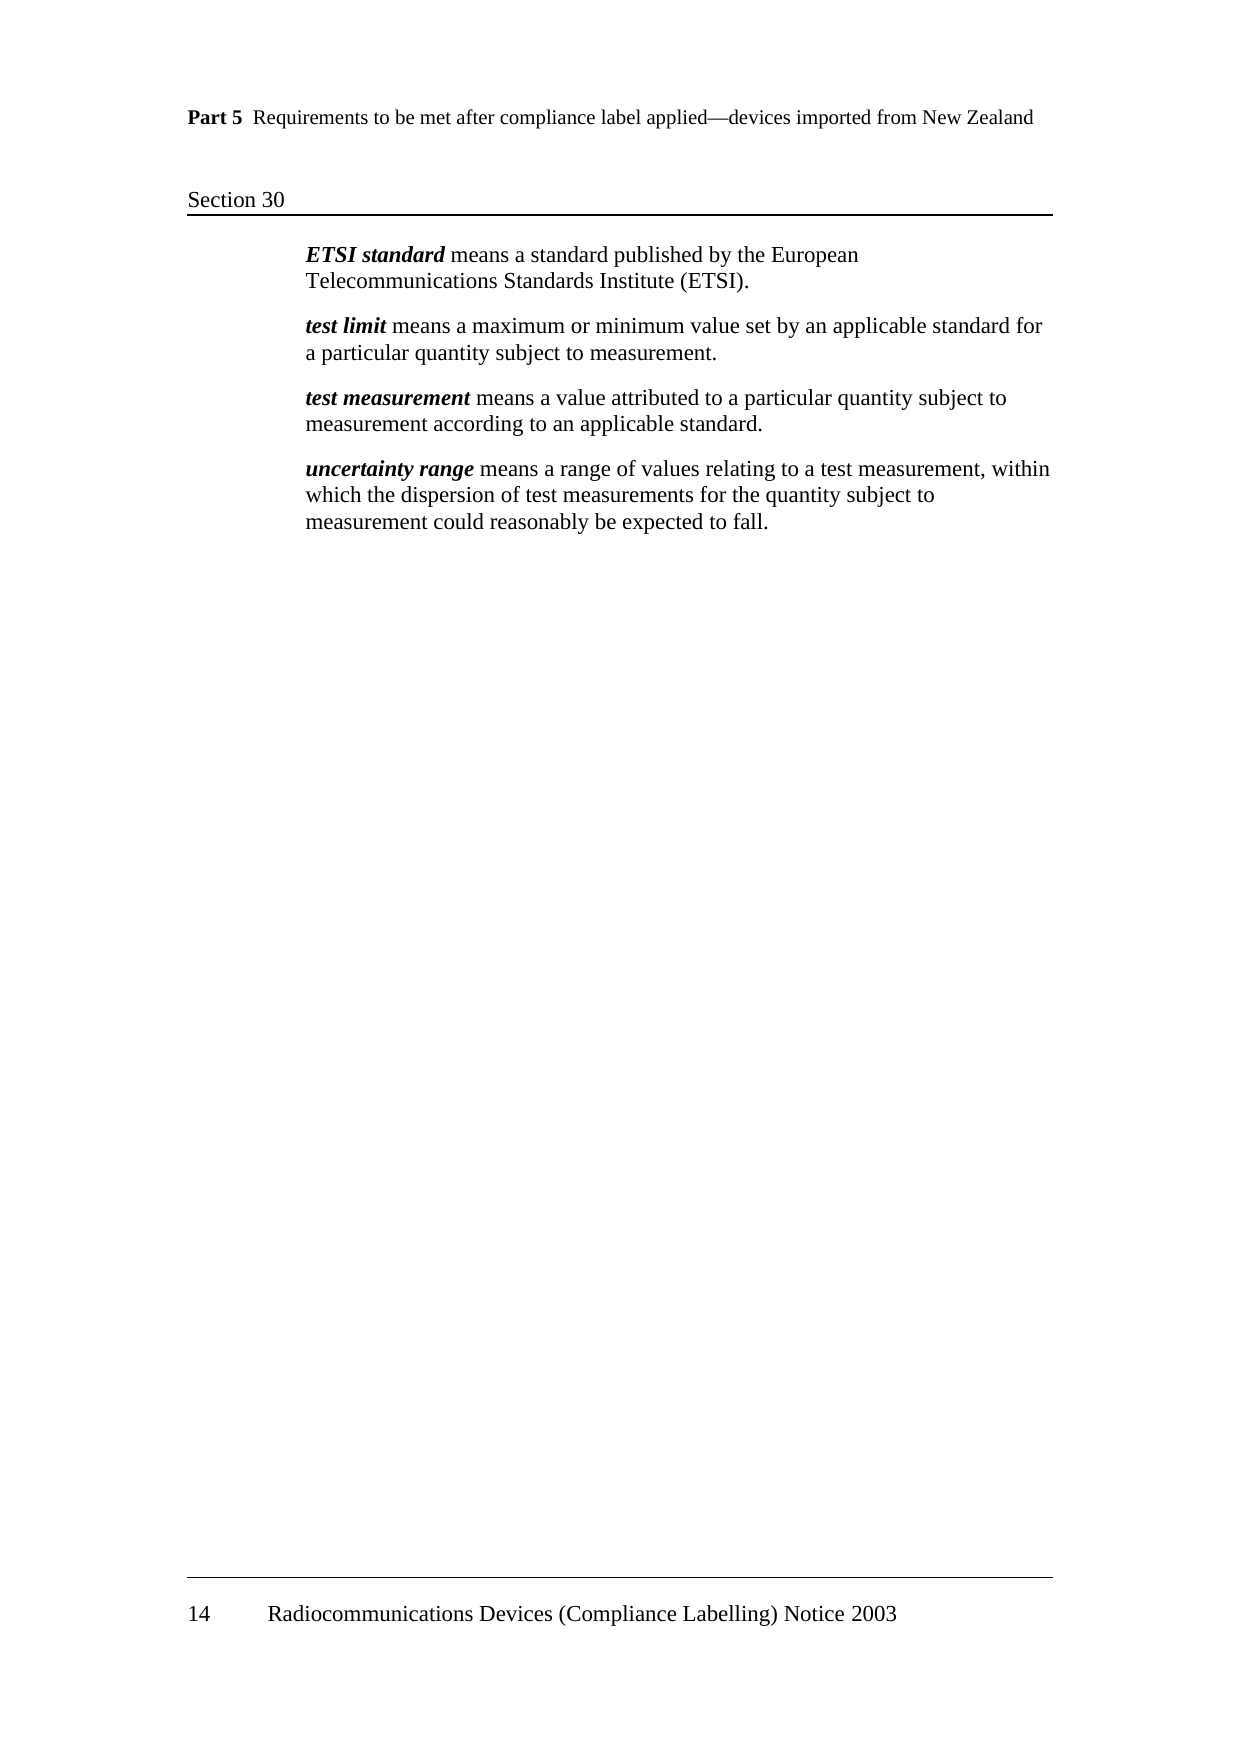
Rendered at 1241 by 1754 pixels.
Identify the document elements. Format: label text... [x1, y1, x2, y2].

text ETSI standard means a standard published by the European Telecommunications Standards Institute (ETSI). [305, 241, 1053, 293]
text test measurement means a value attributed to a particular quantity subject to measurement according to an applicable standard. [305, 384, 1053, 436]
text test limit means a maximum or minimum value set by an applicable standard for a particular quantity subject to measurement. [305, 312, 1053, 365]
text uncertainty range means a range of values relating to a test measurement, within which the dispersion of test measurements for the quantity subject to measurement could reasonably be expected to fall. [305, 455, 1053, 534]
